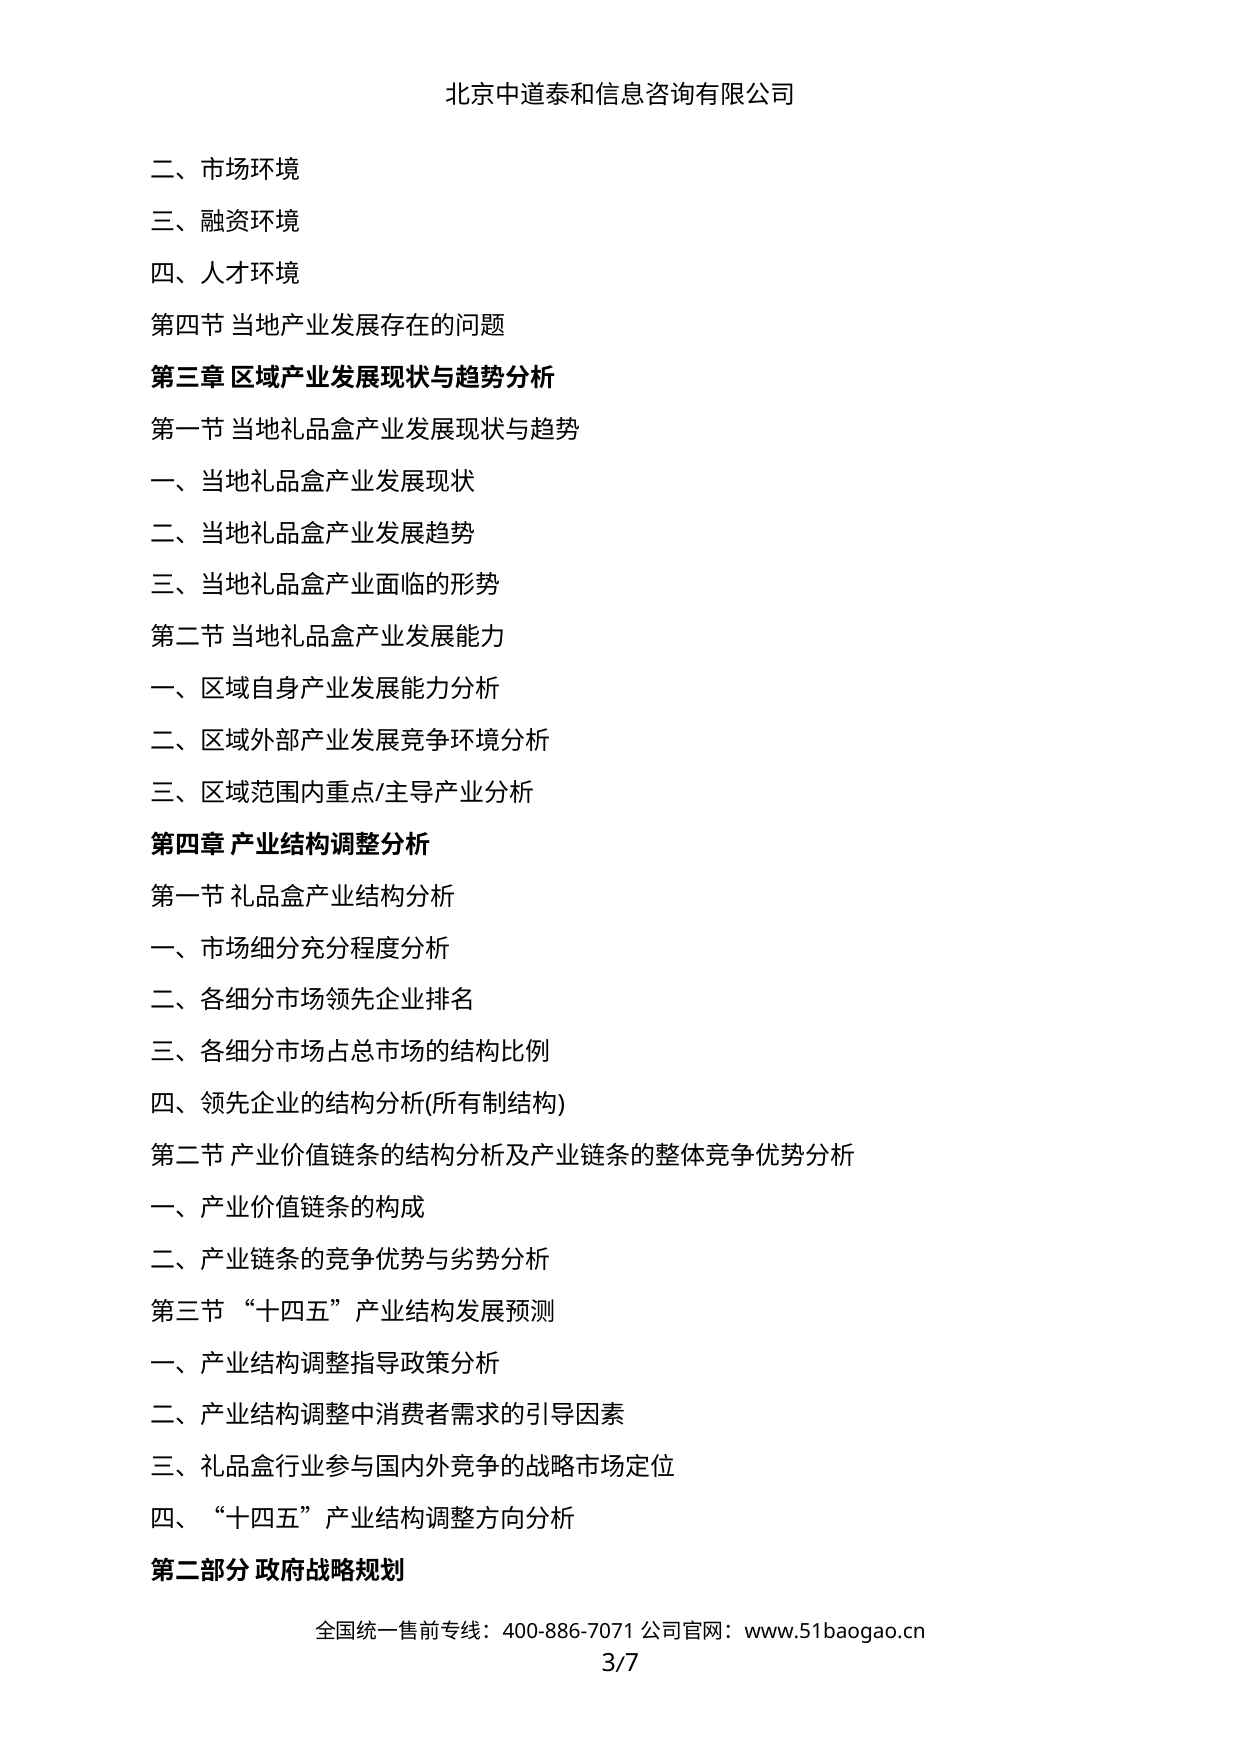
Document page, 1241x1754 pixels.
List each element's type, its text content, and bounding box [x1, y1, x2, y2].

text 第一节 当地礼品盒产业发展现状与趋势 [150, 409, 1090, 446]
text 第三节 “十四五”产业结构发展预测 [150, 1291, 1090, 1327]
text 三、各细分市场占总市场的结构比例 [150, 1032, 1090, 1068]
text 三、礼品盒行业参与国内外竞争的战略市场定位 [150, 1447, 1090, 1483]
text 三、当地礼品盒产业面临的形势 [150, 565, 1090, 601]
text 三、融资环境 [150, 202, 1090, 238]
text 一、产业价值链条的构成 [150, 1187, 1090, 1224]
text 二、市场环境 [150, 150, 1090, 186]
text 四、领先企业的结构分析(所有制结构) [150, 1084, 1090, 1120]
text 二、各细分市场领先企业排名 [150, 980, 1090, 1016]
text 第二节 产业价值链条的结构分析及产业链条的整体竞争优势分析 [150, 1136, 1090, 1172]
text 第四章 产业结构调整分析 [150, 824, 1090, 861]
text 一、产业结构调整指导政策分析 [150, 1343, 1090, 1379]
text 一、市场细分充分程度分析 [150, 928, 1090, 964]
text 第二节 当地礼品盒产业发展能力 [150, 617, 1090, 653]
text 第二部分 政府战略规划 [150, 1551, 1090, 1587]
text 四、人才环境 [150, 254, 1090, 290]
text 第四节 当地产业发展存在的问题 [150, 306, 1090, 342]
text 二、产业结构调整中消费者需求的引导因素 [150, 1395, 1090, 1431]
text 二、当地礼品盒产业发展趋势 [150, 513, 1090, 549]
text 三、区域范围内重点/主导产业分析 [150, 772, 1090, 809]
text 二、区域外部产业发展竞争环境分析 [150, 721, 1090, 757]
text 第一节 礼品盒产业结构分析 [150, 876, 1090, 912]
text 四、“十四五”产业结构调整方向分析 [150, 1499, 1090, 1535]
text 第三章 区域产业发展现状与趋势分析 [150, 357, 1090, 394]
text 一、区域自身产业发展能力分析 [150, 669, 1090, 705]
text 一、当地礼品盒产业发展现状 [150, 461, 1090, 497]
text 二、产业链条的竞争优势与劣势分析 [150, 1239, 1090, 1276]
